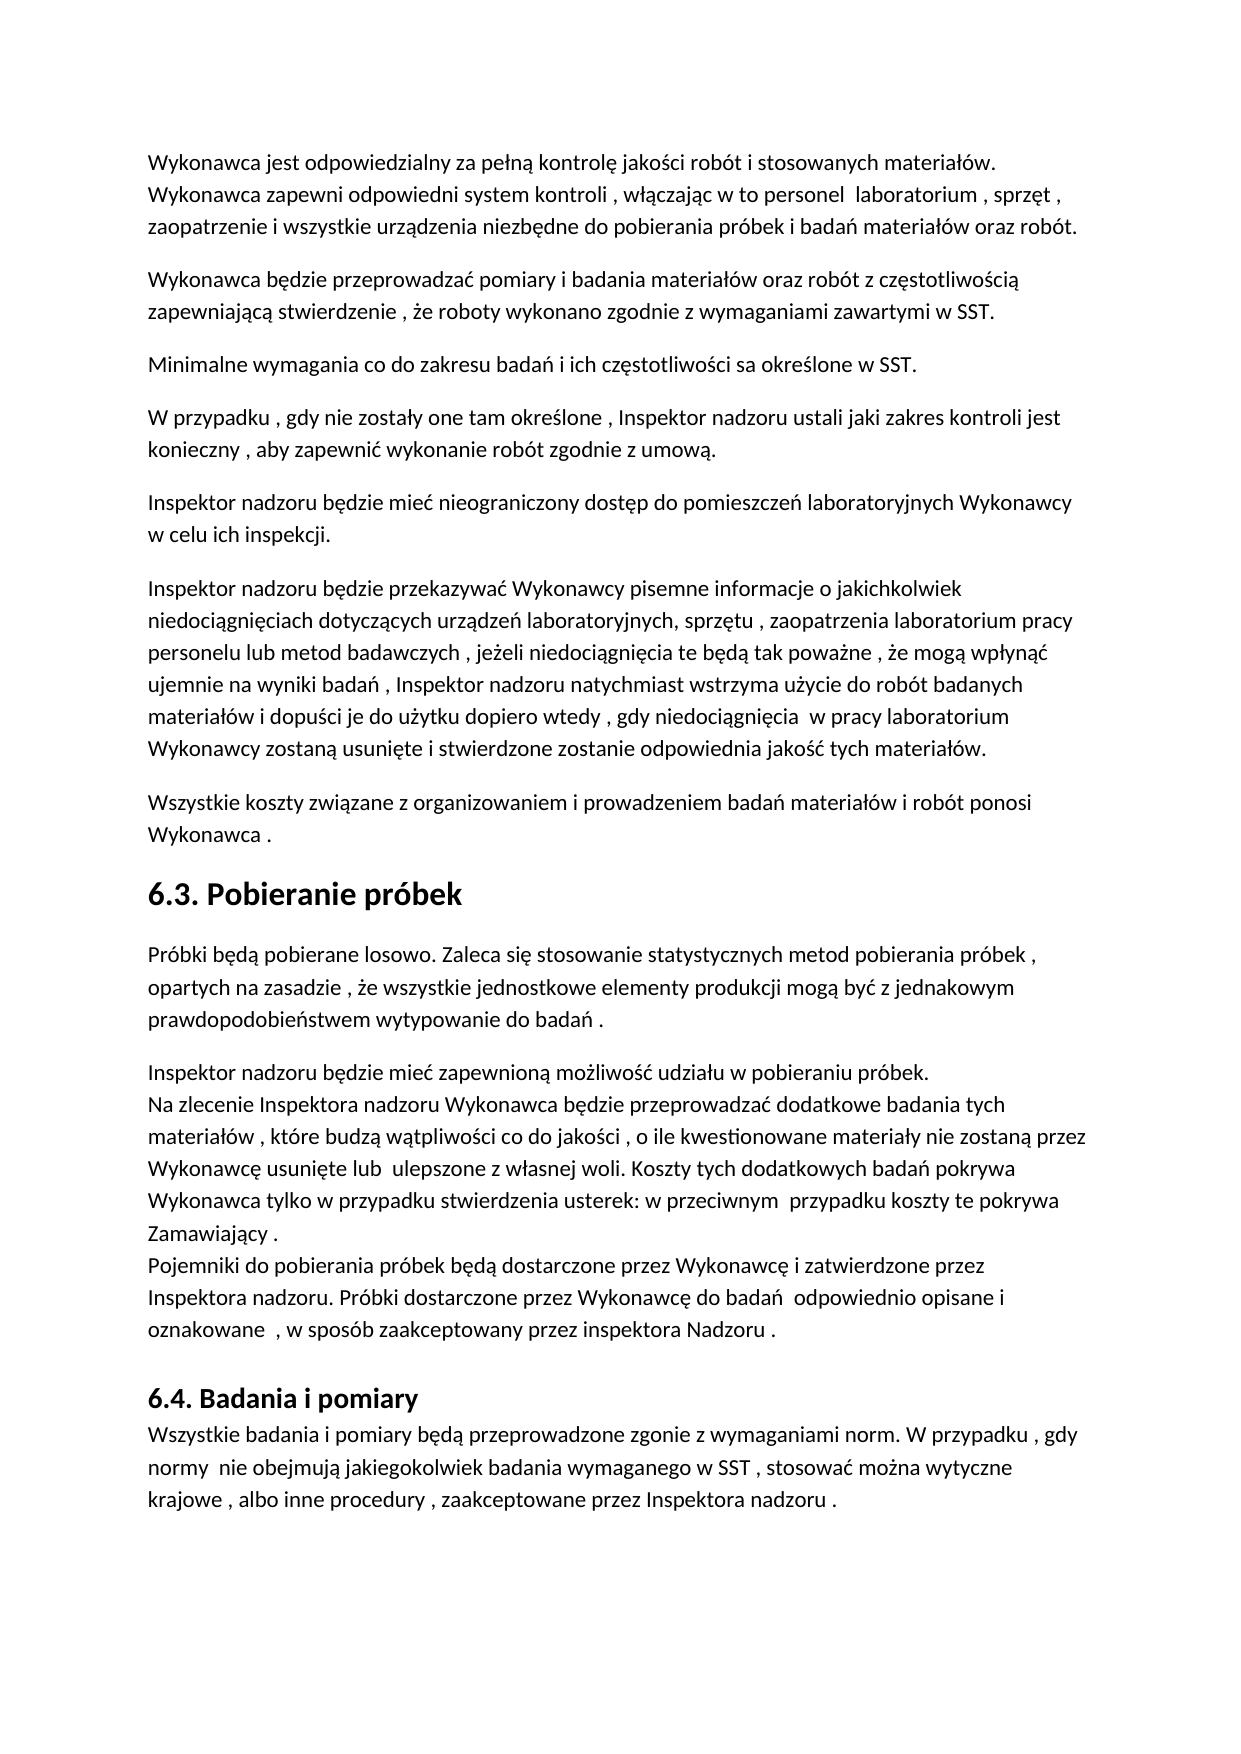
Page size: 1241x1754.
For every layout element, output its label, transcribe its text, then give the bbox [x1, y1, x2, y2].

text 6.4. Badania i pomiary [148, 1380, 1093, 1415]
text Wszystkie badania i pomiary będą przeprowadzone zgonie z wymaganiami norm. W przypadku , gdy normy nie obejmują jakiegokolwiek badania wymaganego w SST , stosować można wytyczne krajowe , albo inne procedury , zaakceptowane przez Inspektora nadzoru . [148, 1421, 1093, 1513]
text Wykonawca jest odpowiedzialny za pełną kontrolę jakości robót i stosowanych materiałów. Wykonawca zapewni odpowiedni system kontroli , włączając w to personel laboratorium , sprzęt , zaopatrzenie i wszystkie urządzenia niezbędne do pobierania próbek i badań materiałów oraz robót. [148, 148, 1093, 240]
text Inspektor nadzoru będzie mieć nieograniczony dostęp do pomieszczeń laboratoryjnych Wykonawcy w celu ich inspekcji. [148, 488, 1093, 549]
text Inspektor nadzoru będzie przekazywać Wykonawcy pisemne informacje o jakichkolwiek niedociągnięciach dotyczących urządzeń laboratoryjnych, sprzętu , zaopatrzenia laboratorium pracy personelu lub metod badawczych , jeżeli niedociągnięcia te będą tak poważne , że mogą wpłynąć ujemnie na wyniki badań , Inspektor nadzoru natychmiast wstrzyma użycie do robót badanych materiałów i dopuści je do użytku dopiero wtedy , gdy niedociągnięcia w pracy laboratorium Wykonawcy zostaną usunięte i stwierdzone zostanie odpowiednia jakość tych materiałów. [148, 574, 1093, 763]
text Wykonawca będzie przeprowadzać pomiary i badania materiałów oraz robót z częstotliwością zapewniającą stwierdzenie , że roboty wykonano zgodnie z wymaganiami zawartymi w SST. [148, 265, 1093, 325]
text Minimalne wymagania co do zakresu badań i ich częstotliwości sa określone w SST. [148, 350, 1093, 378]
text Inspektor nadzoru będzie mieć zapewnioną możliwość udziału w pobieraniu próbek. [148, 1058, 1093, 1086]
text Na zlecenie Inspektora nadzoru Wykonawca będzie przeprowadzać dodatkowe badania tych materiałów , które budzą wątpliwości co do jakości , o ile kwestionowane materiały nie zostaną przez Wykonawcę usunięte lub ulepszone z własnej woli. Koszty tych dodatkowych badań pokrywa Wykonawca tylko w przypadku stwierdzenia usterek: w przeciwnym przypadku koszty te pokrywa Zamawiający . [148, 1090, 1093, 1247]
text W przypadku , gdy nie zostały one tam określone , Inspektor nadzoru ustali jaki zakres kontroli jest konieczny , aby zapewnić wykonanie robót zgodnie z umową. [148, 403, 1093, 463]
text Pojemniki do pobierania próbek będą dostarczone przez Wykonawcę i zatwierdzone przez Inspektora nadzoru. Próbki dostarczone przez Wykonawcę do badań odpowiednio opisane i oznakowane , w sposób zaakceptowany przez inspektora Nadzoru . [148, 1251, 1093, 1343]
text 6.3. Pobieranie próbek [148, 873, 1093, 913]
text Wszystkie koszty związane z organizowaniem i prowadzeniem badań materiałów i robót ponosi Wykonawca . [148, 788, 1093, 848]
text Próbki będą pobierane losowo. Zaleca się stosowanie statystycznych metod pobierania próbek , opartych na zasadzie , że wszystkie jednostkowe elementy produkcji mogą być z jednakowym prawdopodobieństwem wytypowanie do badań . [148, 940, 1093, 1033]
